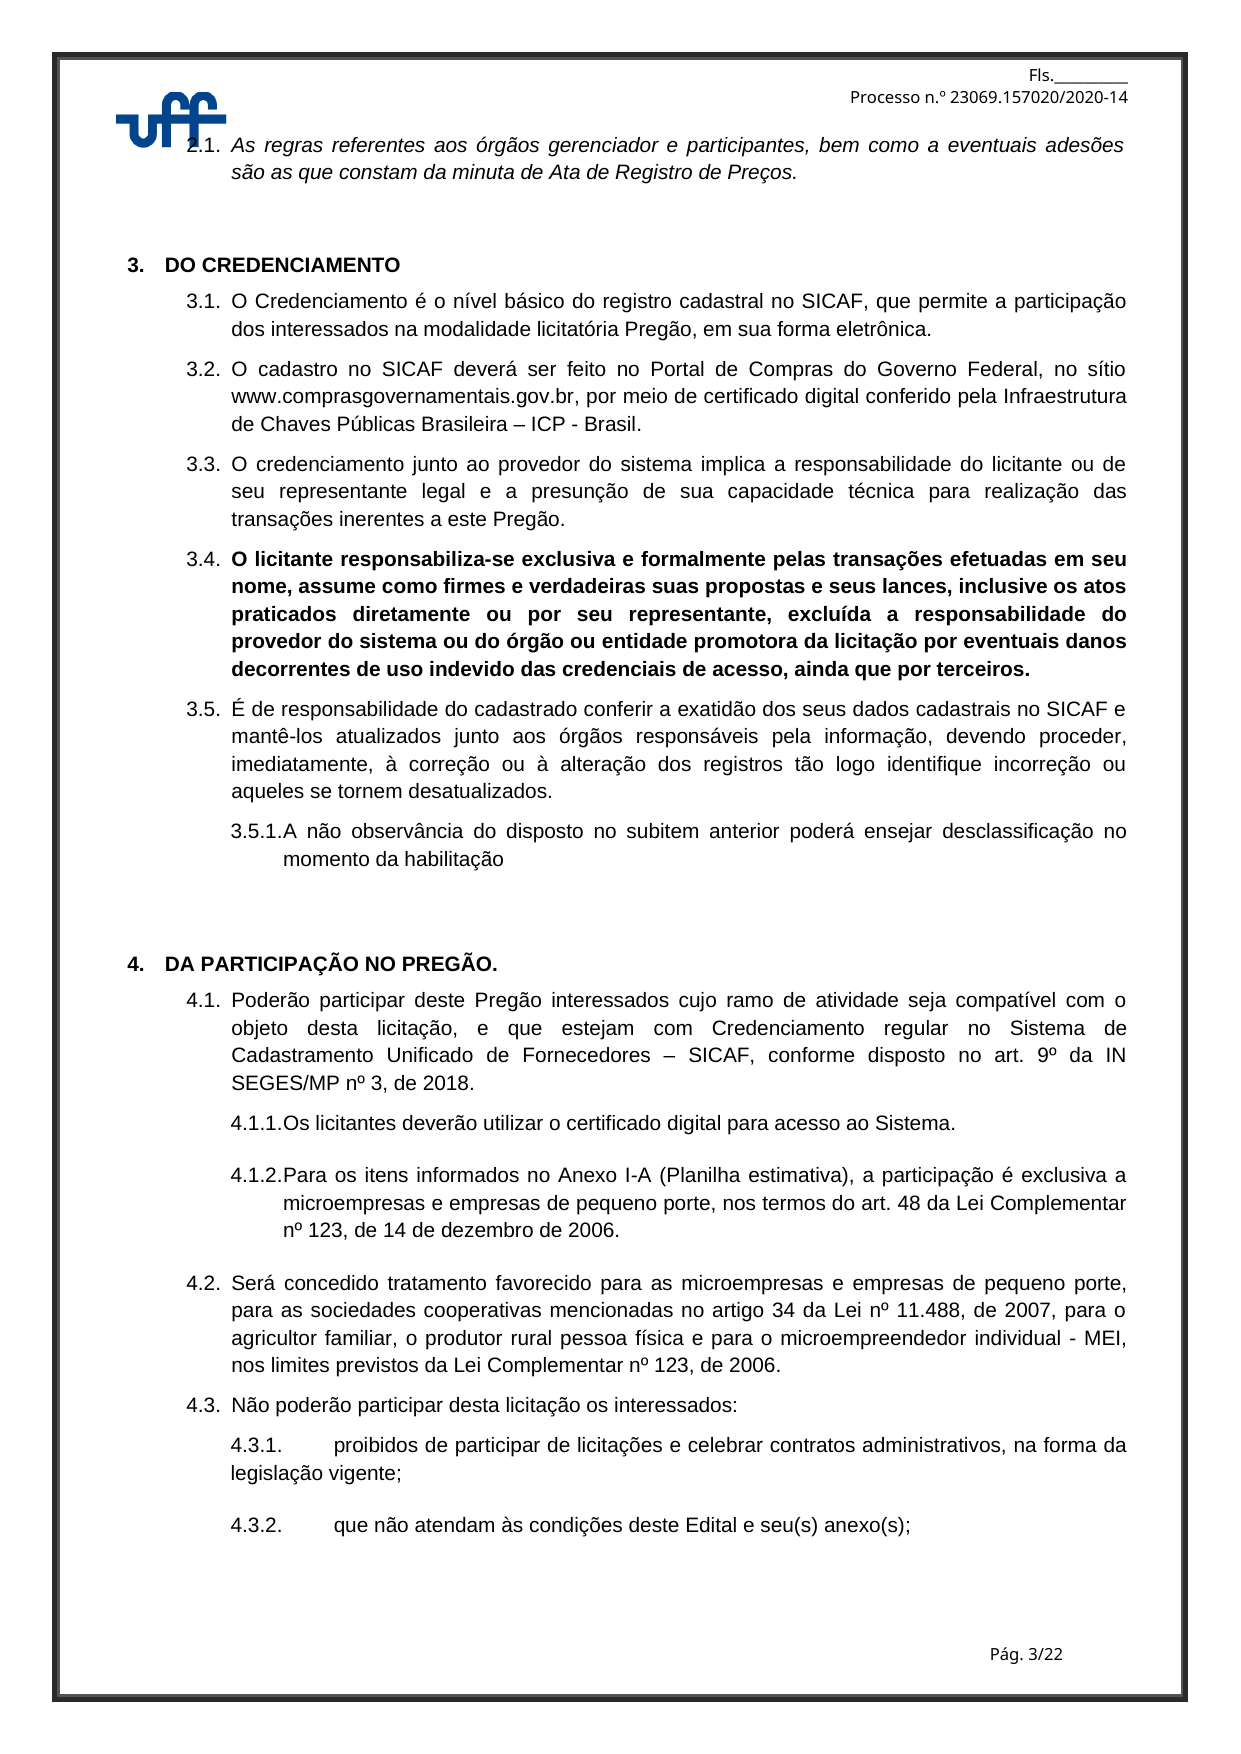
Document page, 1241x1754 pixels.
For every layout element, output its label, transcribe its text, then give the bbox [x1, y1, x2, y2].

list Para os itens informados no Anexo I-A (Planilha estimativa), a participação é exclusiva a microempresas e empresas de pequeno porte, nos termos do art. 48 da Lei Complementar nº 123, de 14 de dezembro de 2006. [230, 1163, 1128, 1242]
list O cadastro no SICAF deverá ser feito no Portal de Compras do Governo Federal, no sítio www.comprasgovernamentais.gov.br, por meio de certificado digital conferido pela Infraestrutura de Chaves Públicas Brasileira – ICP - Brasil. [186, 356, 1128, 435]
list O credenciamento junto ao provedor do sistema implica a responsabilidade do licitante ou de seu representante legal e a presunção de sua capacidade técnica para realização das transações inerentes a este Pregão. [186, 451, 1128, 530]
list Será concedido tratamento favorecido para as microempresas e empresas de pequeno porte, para as sociedades cooperativas mencionadas no artigo 34 da Lei nº 11.488, de 2007, para o agricultor familiar, o produtor rural pessoa física e para o microempreendedor individual - MEI, nos limites previstos da Lei Complementar nº 123, de 2006. [186, 1270, 1128, 1377]
list Não poderão participar desta licitação os interessados: [186, 1393, 1128, 1417]
list proibidos de participar de licitações e celebrar contratos administrativos, na forma da legislação vigente; [230, 1433, 1128, 1484]
list DO CREDENCIAMENTO [127, 252, 1128, 276]
list DA PARTICIPAÇÃO NO PREGÃO. [127, 951, 1128, 975]
picture [114, 92, 227, 153]
list Poderão participar deste Pregão interessados cujo ramo de atividade seja compatível com o objeto desta licitação, e que estejam com Credenciamento regular no Sistema de Cadastramento Unificado de Fornecedores – SICAF, conforme disposto no art. 9º da IN SEGES/MP nº 3, de 2018. [186, 988, 1128, 1094]
list O licitante responsabiliza-se exclusiva e formalmente pelas transações efetuadas em seu nome, assume como firmes e verdadeiras suas propostas e seus lances, inclusive os atos praticados diretamente ou por seu representante, excluída a responsabilidade do provedor do sistema ou do órgão ou entidade promotora da licitação por eventuais danos decorrentes de uso indevido das credenciais de acesso, ainda que por terceiros. [186, 546, 1128, 680]
list As regras referentes aos órgãos gerenciador e participantes, bem como a eventuais adesões são as que constam da minuta de Ata de Registro de Preços. [186, 132, 1128, 184]
list Os licitantes deverão utilizar o certificado digital para acesso ao Sistema. [230, 1110, 1128, 1134]
list O Credenciamento é o nível básico do registro cadastral no SICAF, que permite a participação dos interessados na modalidade licitatória Pregão, em sua forma eletrônica. [186, 289, 1128, 340]
list É de responsabilidade do cadastrado conferir a exatidão dos seus dados cadastrais no SICAF e mantê-los atualizados junto aos órgãos responsáveis pela informação, devendo proceder, imediatamente, à correção ou à alteração dos registros tão logo identifique incorreção ou aqueles se tornem desatualizados. [186, 696, 1128, 803]
list A não observância do disposto no subitem anterior poderá ensejar desclassificação no momento da habilitação [230, 819, 1128, 870]
list que não atendam às condições deste Edital e seu(s) anexo(s); [230, 1513, 1128, 1537]
